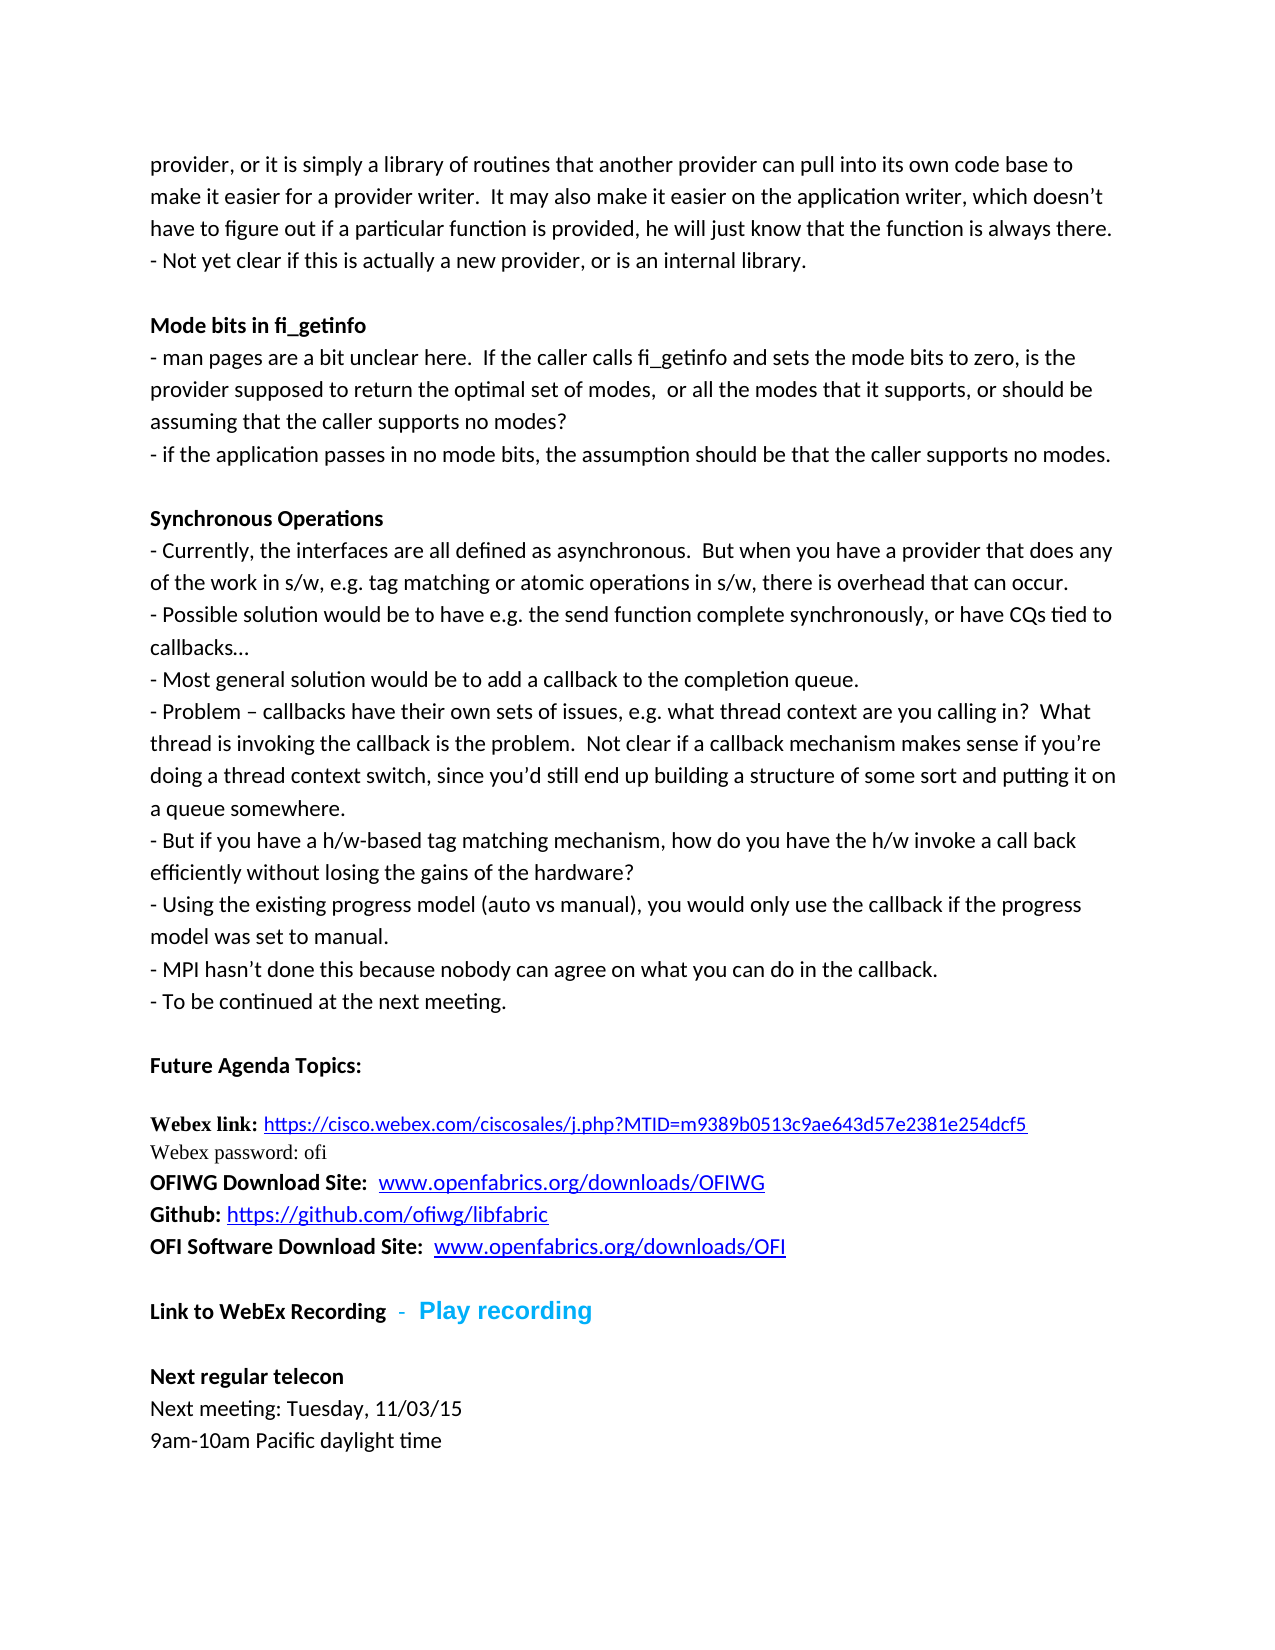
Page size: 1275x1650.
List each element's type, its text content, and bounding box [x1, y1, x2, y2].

text - Possible solution would be to have e.g. the send function complete synchronously, or have CQs tied to callbacks… [150, 601, 1125, 661]
text - To be continued at the next meeting. [150, 987, 1125, 1015]
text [150, 150, 1125, 242]
text Webex link: https://cisco.webex.com/ciscosales/j.php?MTID=m9389b0513c9ae643d57e2381e254dcf5 Webex password: ofi [150, 1111, 1125, 1164]
text OFI Software Download Site: www.openfabrics.org/downloads/OFI [150, 1232, 1125, 1260]
text Next meeting: Tuesday, 11/03/15 [150, 1394, 1125, 1422]
text - MPI hasn’t done this because nobody can agree on what you can do in the callback. [150, 955, 1125, 983]
text - Currently, the interfaces are all defined as asynchronous. But when you have a provider that does any of the work in s/w, e.g. tag matching or atomic operations in s/w, there is overhead that can occur. [150, 536, 1125, 596]
text 9am-10am Pacific daylight time [150, 1426, 1125, 1454]
text - Using the existing progress model (auto vs manual), you would only use the callback if the progress model was set to manual. [150, 890, 1125, 951]
text Github: https://github.com/ofiwg/libfabric [150, 1200, 1125, 1228]
text Synchronous Operations [150, 504, 1125, 532]
text Next regular telecon [150, 1362, 1125, 1390]
text - Most general solution would be to add a callback to the completion queue. - Problem – callbacks have their own sets of issues, e.g. what thread context are you calling in? What thread is invoking the callback is the problem. Not clear if a callback mechanism makes sense if you’re doing a thread context switch, since you’d still end up building a structure of some sort and putting it on a queue somewhere. [150, 665, 1125, 822]
text - man pages are a bit unclear here. If the caller calls fi_getinfo and sets the mode bits to zero, is the provider supposed to return the optimal set of modes, or all the modes that it supports, or should be assuming that the caller supports no modes? [150, 343, 1125, 436]
text Mode bits in fi_getinfo [150, 311, 1125, 339]
text - But if you have a h/w-based tag matching mechanism, how do you have the h/w invoke a call back efficiently without losing the gains of the hardware? [150, 826, 1125, 886]
text Link to WebEx Recording - Play recording [150, 1296, 1125, 1358]
text - Not yet clear if this is actually a new provider, or is an internal library. [150, 247, 1125, 274]
text - if the application passes in no mode bits, the assumption should be that the caller supports no modes. [150, 440, 1125, 468]
text Future Agenda Topics: [150, 1051, 1125, 1079]
text OFIWG Download Site: www.openfabrics.org/downloads/OFIWG [150, 1168, 1125, 1196]
